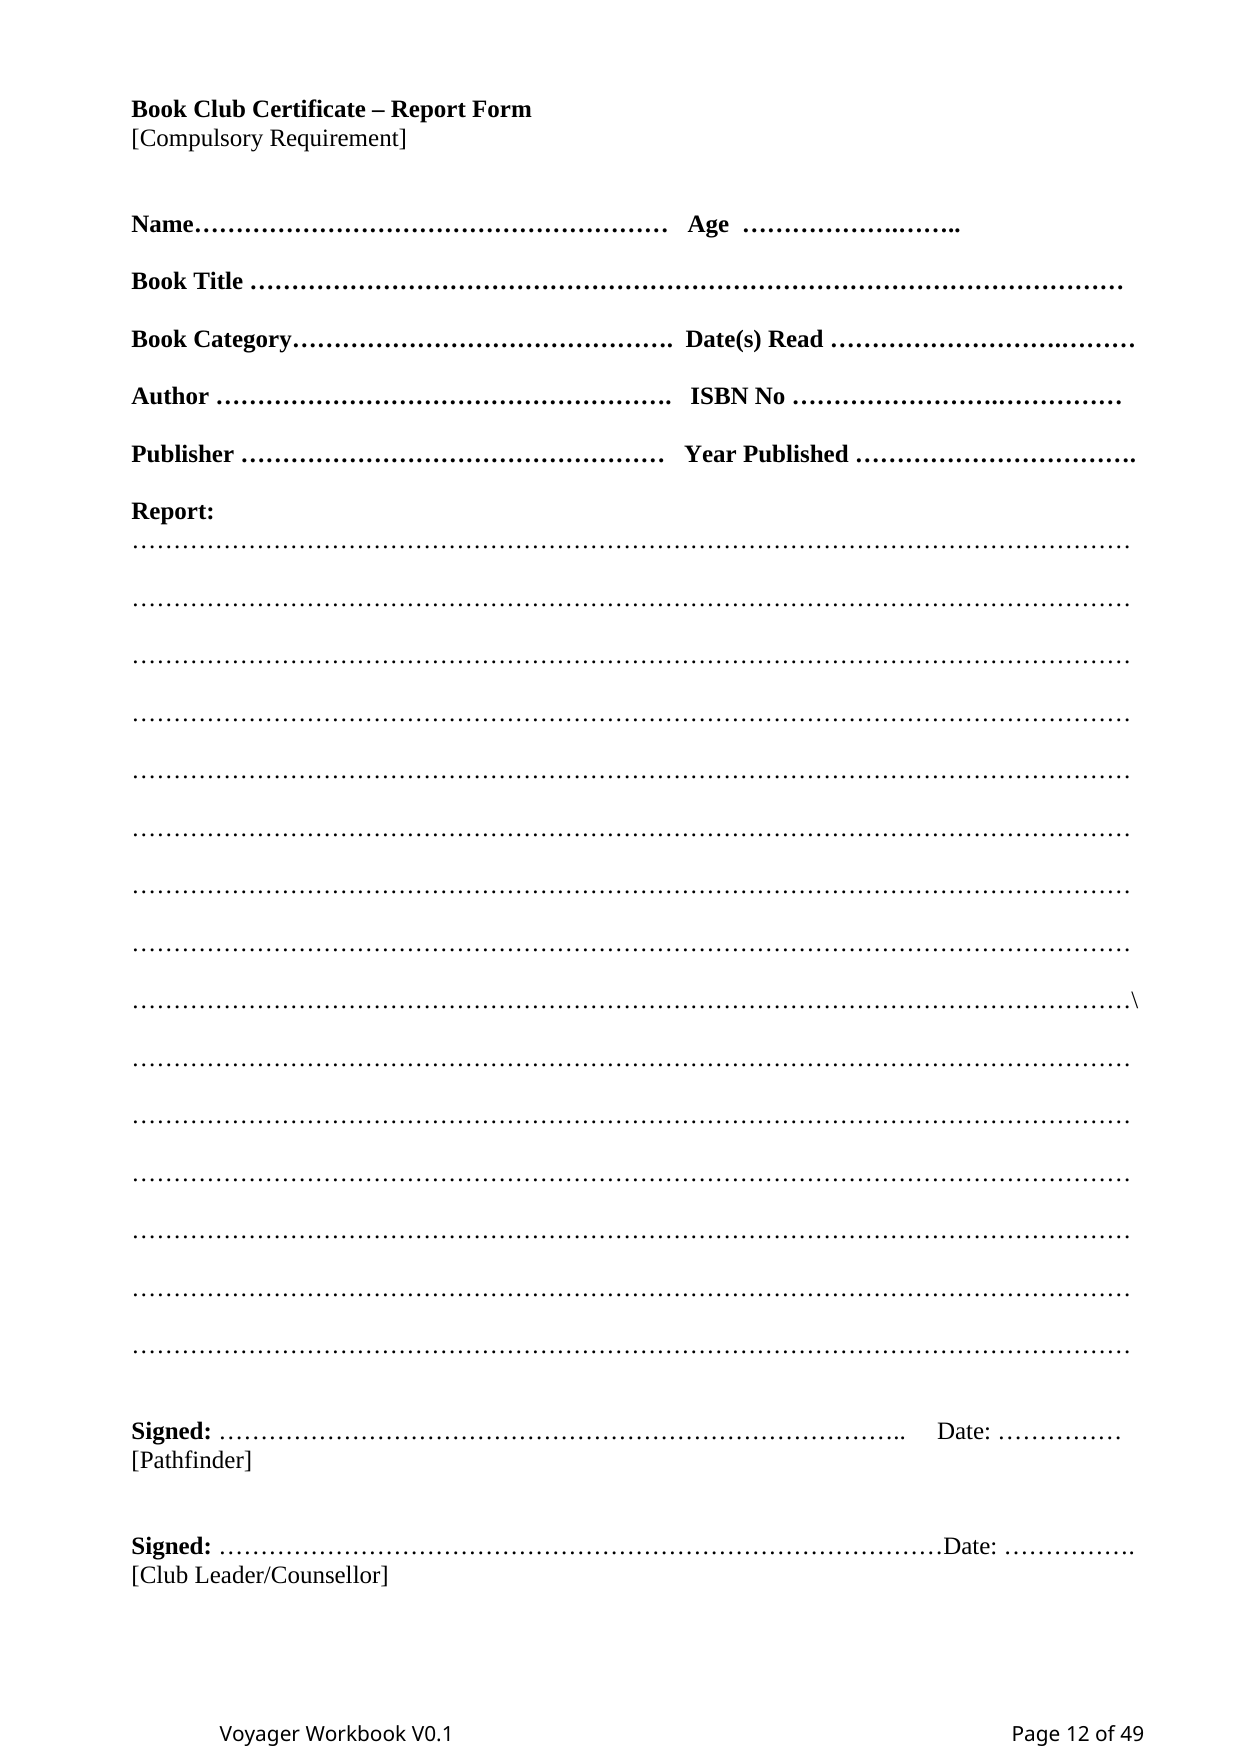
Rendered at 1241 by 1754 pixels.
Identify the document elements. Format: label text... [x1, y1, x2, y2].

text ………………………………………………………………………………………………………… [131, 640, 1144, 669]
text Report: ………………………………………………………………………………………………………… [131, 496, 1144, 554]
text [Compulsory Requirement] [131, 123, 1144, 151]
text Book Club Certificate – Report Form [131, 94, 1144, 123]
text …………………………………………………………………………………………………………\ [131, 985, 1144, 1014]
text Book Title …………………………………………………………………………………………… [131, 266, 1144, 295]
text ………………………………………………………………………………………………………… [131, 1158, 1144, 1186]
text ………………………………………………………………………………………………………… [131, 928, 1144, 956]
text ………………………………………………………………………………………………………… [131, 1215, 1144, 1244]
text ………………………………………………………………………………………………………… [131, 755, 1144, 784]
text ………………………………………………………………………………………………………… [131, 583, 1144, 611]
text Publisher …………………………………………… Year Published ……………………………. [131, 439, 1144, 468]
text Name………………………………………………… Age ……………….…….. [131, 209, 1144, 238]
text Signed: ……………………………………………………………………………Date: ……………. [131, 1531, 1144, 1560]
text Author ………………………………………………. ISBN No …………………….…………… [131, 381, 1144, 410]
text [Pathfinder] [131, 1445, 1144, 1474]
text Signed: ……………………………………………………………………….. Date: …………… [131, 1416, 1144, 1445]
text ………………………………………………………………………………………………………… [131, 870, 1144, 899]
text ………………………………………………………………………………………………………… [131, 1100, 1144, 1129]
text ………………………………………………………………………………………………………… [131, 1043, 1144, 1071]
text Book Category………………………………………. Date(s) Read ……………………….……… [131, 324, 1144, 353]
text ………………………………………………………………………………………………………… [131, 1273, 1144, 1301]
text [Club Leader/Counsellor] [131, 1560, 1144, 1589]
text ………………………………………………………………………………………………………… [131, 698, 1144, 726]
text ………………………………………………………………………………………………………… [131, 1330, 1144, 1359]
text ………………………………………………………………………………………………………… [131, 813, 1144, 841]
